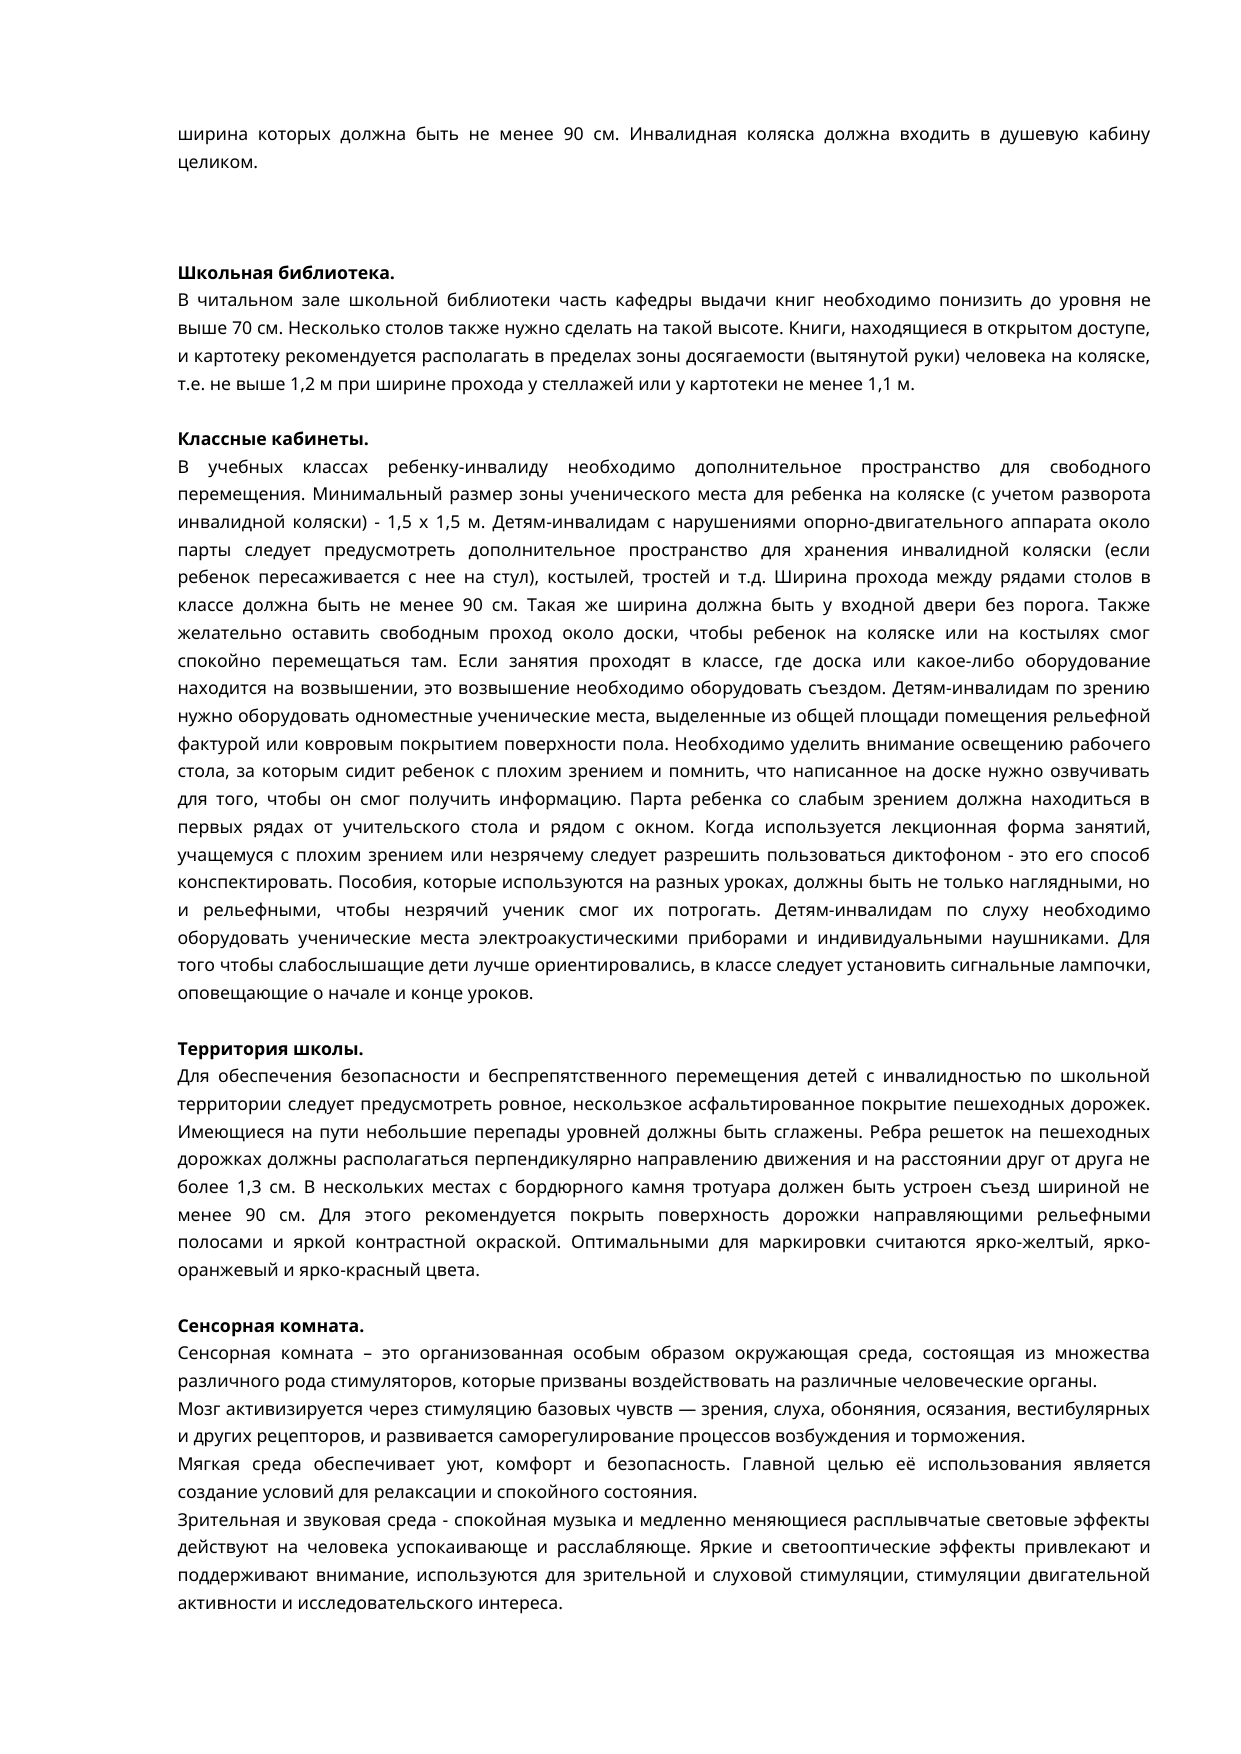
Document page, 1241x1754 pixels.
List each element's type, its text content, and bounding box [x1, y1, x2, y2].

text Сенсорная комната. [177, 1309, 1152, 1337]
text Мозг активизируется через стимуляцию базовых чувств — зрения, слуха, обоняния, осязания, вестибулярных и других рецепторов, и развивается саморегулирование процессов возбуждения и торможения. [177, 1393, 1152, 1448]
text Территория школы. [177, 1032, 1152, 1060]
text Зрительная и звуковая среда - спокойная музыка и медленно меняющиеся расплывчатые световые эффекты действуют на человека успокаивающе и расслабляюще. Яркие и светооптические эффекты привлекают и поддерживают внимание, используются для зрительной и слуховой стимуляции, стимуляции двигательной активности и исследовательского интереса. [177, 1503, 1152, 1614]
text Сенсорная комната – это организованная особым образом окружающая среда, состоящая из множества различного рода стимуляторов, которые призваны воздействовать на различные человеческие органы. [177, 1337, 1152, 1393]
text В читальном зале школьной библиотеки часть кафедры выдачи книг необходимо понизить до уровня не выше 70 см. Несколько столов также нужно сделать на такой высоте. Книги, находящиеся в открытом доступе, и картотеку рекомендуется располагать в пределах зоны досягаемости (вытянутой руки) человека на коляске, т.е. не выше 1,2 м при ширине прохода у стеллажей или у картотеки не менее 1,1 м. [177, 284, 1152, 395]
text Мягкая среда обеспечивает уют, комфорт и безопасность. Главной целью её использования является создание условий для релаксации и спокойного состояния. [177, 1448, 1152, 1503]
text Для обеспечения безопасности и беспрепятственного перемещения детей с инвалидностью по школьной территории следует предусмотреть ровное, нескользкое асфальтированное покрытие пешеходных дорожек. Имеющиеся на пути небольшие перепады уровней должны быть сглажены. Ребра решеток на пешеходных дорожках должны располагаться перпендикулярно направлению движения и на расстоянии друг от друга не более 1,3 см. В нескольких местах с бордюрного камня тротуара должен быть устроен съезд шириной не менее 90 см. Для этого рекомендуется покрыть поверхность дорожки направляющими рельефными полосами и яркой контрастной окраской. Оптимальными для маркировки считаются ярко-желтый, ярко-оранжевый и ярко-красный цвета. [177, 1060, 1152, 1282]
text В учебных классах ребенку-инвалиду необходимо дополнительное пространство для свободного перемещения. Минимальный размер зоны ученического места для ребенка на коляске (с учетом разворота инвалидной коляски) - 1,5 х 1,5 м. Детям-инвалидам с нарушениями опорно-двигательного аппарата около парты следует предусмотреть дополнительное пространство для хранения инвалидной коляски (если ребенок пересаживается с нее на стул), костылей, тростей и т.д. Ширина прохода между рядами столов в классе должна быть не менее 90 см. Такая же ширина должна быть у входной двери без порога. Также желательно оставить свободным проход около доски, чтобы ребенок на коляске или на костылях смог спокойно перемещаться там. Если занятия проходят в классе, где доска или какое-либо оборудование находится на возвышении, это возвышение необходимо оборудовать съездом. Детям-инвалидам по зрению нужно оборудовать одноместные ученические места, выделенные из общей площади помещения рельефной фактурой или ковровым покрытием поверхности пола. Необходимо уделить внимание освещению рабочего стола, за которым сидит ребенок с плохим зрением и помнить, что написанное на доске нужно озвучивать для того, чтобы он смог получить информацию. Парта ребенка со слабым зрением должна находиться в первых рядах от учительского стола и рядом с окном. Когда используется лекционная форма занятий, учащемуся с плохим зрением или незрячему следует разрешить пользоваться диктофоном - это его способ конспектировать. Пособия, которые используются на разных уроках, должны быть не только наглядными, но и рельефными, чтобы незрячий ученик смог их потрогать. Детям-инвалидам по слуху необходимо оборудовать ученические места электроакустическими приборами и индивидуальными наушниками. Для того чтобы слабослышащие дети лучше ориентировались, в классе следует установить сигнальные лампочки, оповещающие о начале и конце уроков. [177, 451, 1152, 1005]
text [177, 118, 1152, 173]
text Школьная библиотека. [177, 257, 1152, 284]
text Классные кабинеты. [177, 423, 1152, 451]
